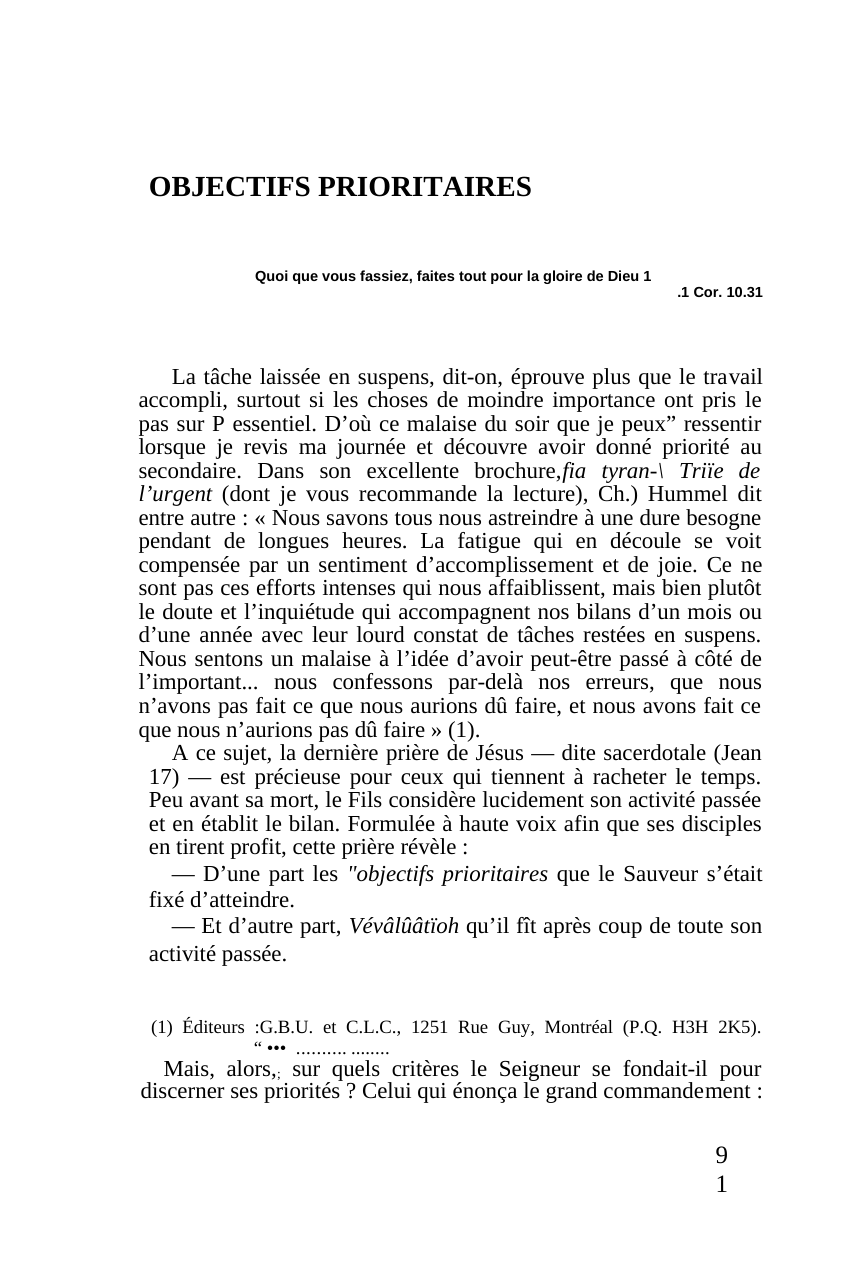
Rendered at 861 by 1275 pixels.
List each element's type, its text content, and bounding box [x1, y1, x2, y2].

text La tâche laissée en suspens, dit-on, éprouve plus que le travail accompli, surtout si les choses de moindre importance ont pris le pas sur P essentiel. D’où ce malaise du soir que je peux” ressentir lorsque je revis ma journée et découvre avoir donné priorité au secondaire. Dans son excellente brochure,fia tyran-\ Triïe de l’urgent (dont je vous recommande la lecture), Ch.) Hummel dit entre autre : « Nous savons tous nous astreindre à une dure besogne pendant de longues heures. La fatigue qui en découle se voit compensée par un sentiment d’accomplissement et de joie. Ce ne sont pas ces efforts intenses qui nous affaiblissent, mais bien plutôt le doute et l’inquiétude qui accompagnent nos bilans d’un mois ou d’une année avec leur lourd constat de tâches restées en suspens. Nous sentons un malaise à l’idée d’avoir peut-être passé à côté de l’important... nous confessons par-delà nos erreurs, que nous n’avons pas fait ce que nous aurions dû faire, et nous avons fait ce que nous n’aurions pas dû faire » (1). [138, 366, 763, 742]
text — D’une part les "objectifs prioritaires que le Sauveur s’était fixé d’atteindre. [149, 860, 763, 912]
subtitle OBJECTIFS PRIORITAIRES [97, 169, 763, 203]
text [140, 1059, 763, 1103]
text A ce sujet, la dernière prière de Jésus — dite sacerdotale (Jean 17) — est précieuse pour ceux qui tiennent à racheter le temps. Peu avant sa mort, le Fils considère lucidement son activité passée et en établit le bilan. Formulée à haute voix afin que ses disciples en tirent profit, cette prière révèle : [149, 742, 763, 860]
text — Et d’autre part, Vévâlûâtïoh qu’il fît après coup de toute son activité passée. [149, 912, 763, 966]
text .1 Cor. 10.31 [97, 284, 763, 301]
text (1) Éditeurs :G.B.U. et C.L.C., 1251 Rue Guy, Montréal (P.Q. H3H 2K5). “ ••• [149, 1016, 763, 1059]
text Quoi que vous fassiez, faites tout pour la gloire de Dieu 1 [255, 267, 763, 284]
